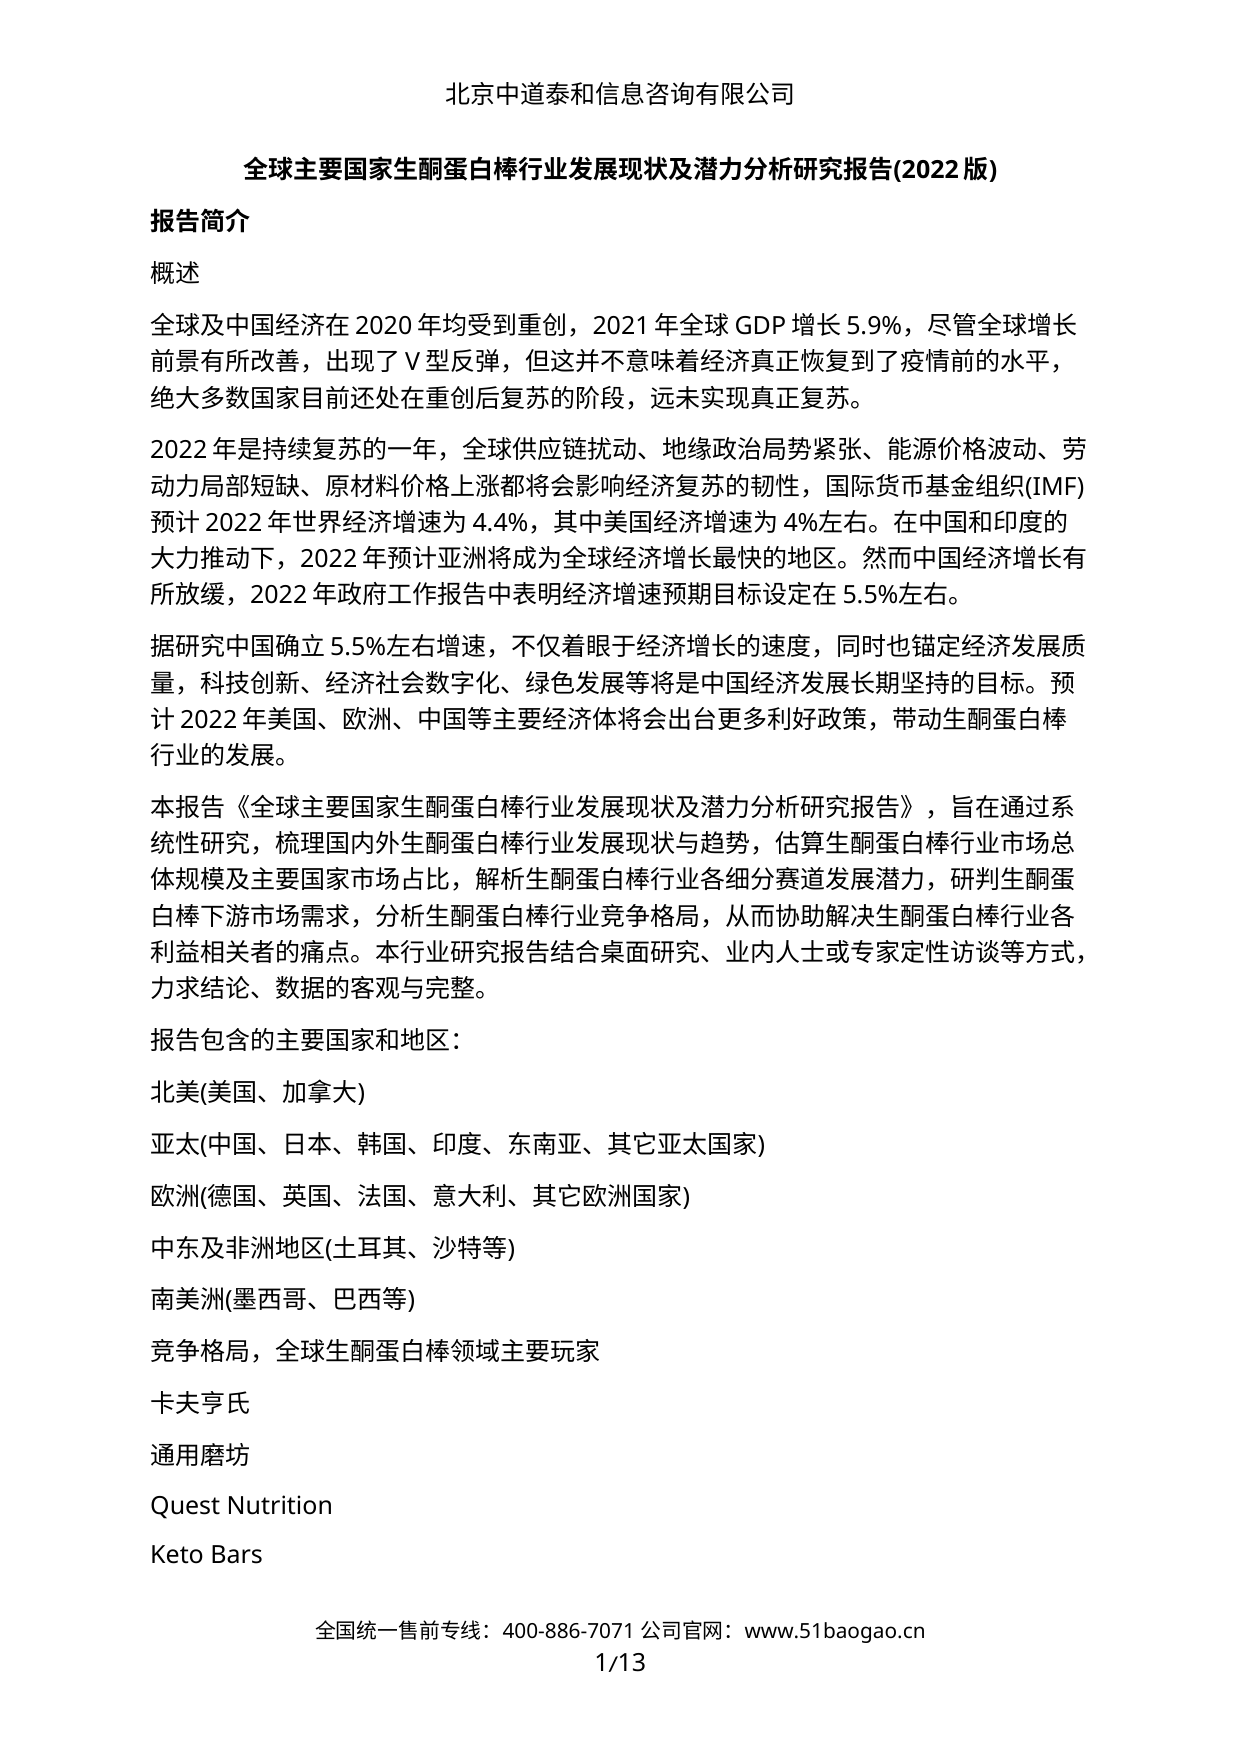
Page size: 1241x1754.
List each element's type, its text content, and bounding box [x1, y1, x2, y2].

text 通用磨坊 [150, 1436, 1090, 1472]
text 全球主要国家生酮蛋白棒行业发展现状及潜力分析研究报告(2022版) [150, 150, 1090, 186]
text 2022年是持续复苏的一年，全球供应链扰动、地缘政治局势紧张、能源价格波动、劳动力局部短缺、原材料价格上涨都将会影响经济复苏的韧性，国际货币基金组织(IMF)预计2022年世界经济增速为4.4%，其中美国经济增速为4%左右。在中国和印度的大力推动下，2022年预计亚洲将成为全球经济增长最快的地区。然而中国经济增长有所放缓，2022年政府工作报告中表明经济增速预期目标设定在5.5%左右。 [150, 430, 1090, 611]
text 报告简介 [150, 202, 1090, 238]
text 南美洲(墨西哥、巴西等) [150, 1280, 1090, 1316]
text 北美(美国、加拿大) [150, 1072, 1090, 1109]
text 报告包含的主要国家和地区： [150, 1021, 1090, 1057]
text 亚太(中国、日本、韩国、印度、东南亚、其它亚太国家) [150, 1124, 1090, 1161]
text 欧洲(德国、英国、法国、意大利、其它欧洲国家) [150, 1176, 1090, 1212]
text 据研究中国确立5.5%左右增速，不仅着眼于经济增长的速度，同时也锚定经济发展质量，科技创新、经济社会数字化、绿色发展等将是中国经济发展长期坚持的目标。预计2022年美国、欧洲、中国等主要经济体将会出台更多利好政策，带动生酮蛋白棒行业的发展。 [150, 627, 1090, 772]
text 概述 [150, 254, 1090, 290]
text 竞争格局，全球生酮蛋白棒领域主要玩家 [150, 1332, 1090, 1368]
text Quest Nutrition [150, 1487, 1090, 1522]
text 卡夫亨氏 [150, 1384, 1090, 1420]
text Keto Bars [150, 1537, 1090, 1571]
text 本报告《全球主要国家生酮蛋白棒行业发展现状及潜力分析研究报告》，旨在通过系统性研究，梳理国内外生酮蛋白棒行业发展现状与趋势，估算生酮蛋白棒行业市场总体规模及主要国家市场占比，解析生酮蛋白棒行业各细分赛道发展潜力，研判生酮蛋白棒下游市场需求，分析生酮蛋白棒行业竞争格局，从而协助解决生酮蛋白棒行业各利益相关者的痛点。本行业研究报告结合桌面研究、业内人士或专家定性访谈等方式，力求结论、数据的客观与完整。 [150, 787, 1090, 1005]
text 中东及非洲地区(土耳其、沙特等) [150, 1228, 1090, 1264]
text 全球及中国经济在2020年均受到重创，2021年全球GDP增长5.9%，尽管全球增长前景有所改善，出现了V型反弹，但这并不意味着经济真正恢复到了疫情前的水平，绝大多数国家目前还处在重创后复苏的阶段，远未实现真正复苏。 [150, 306, 1090, 414]
